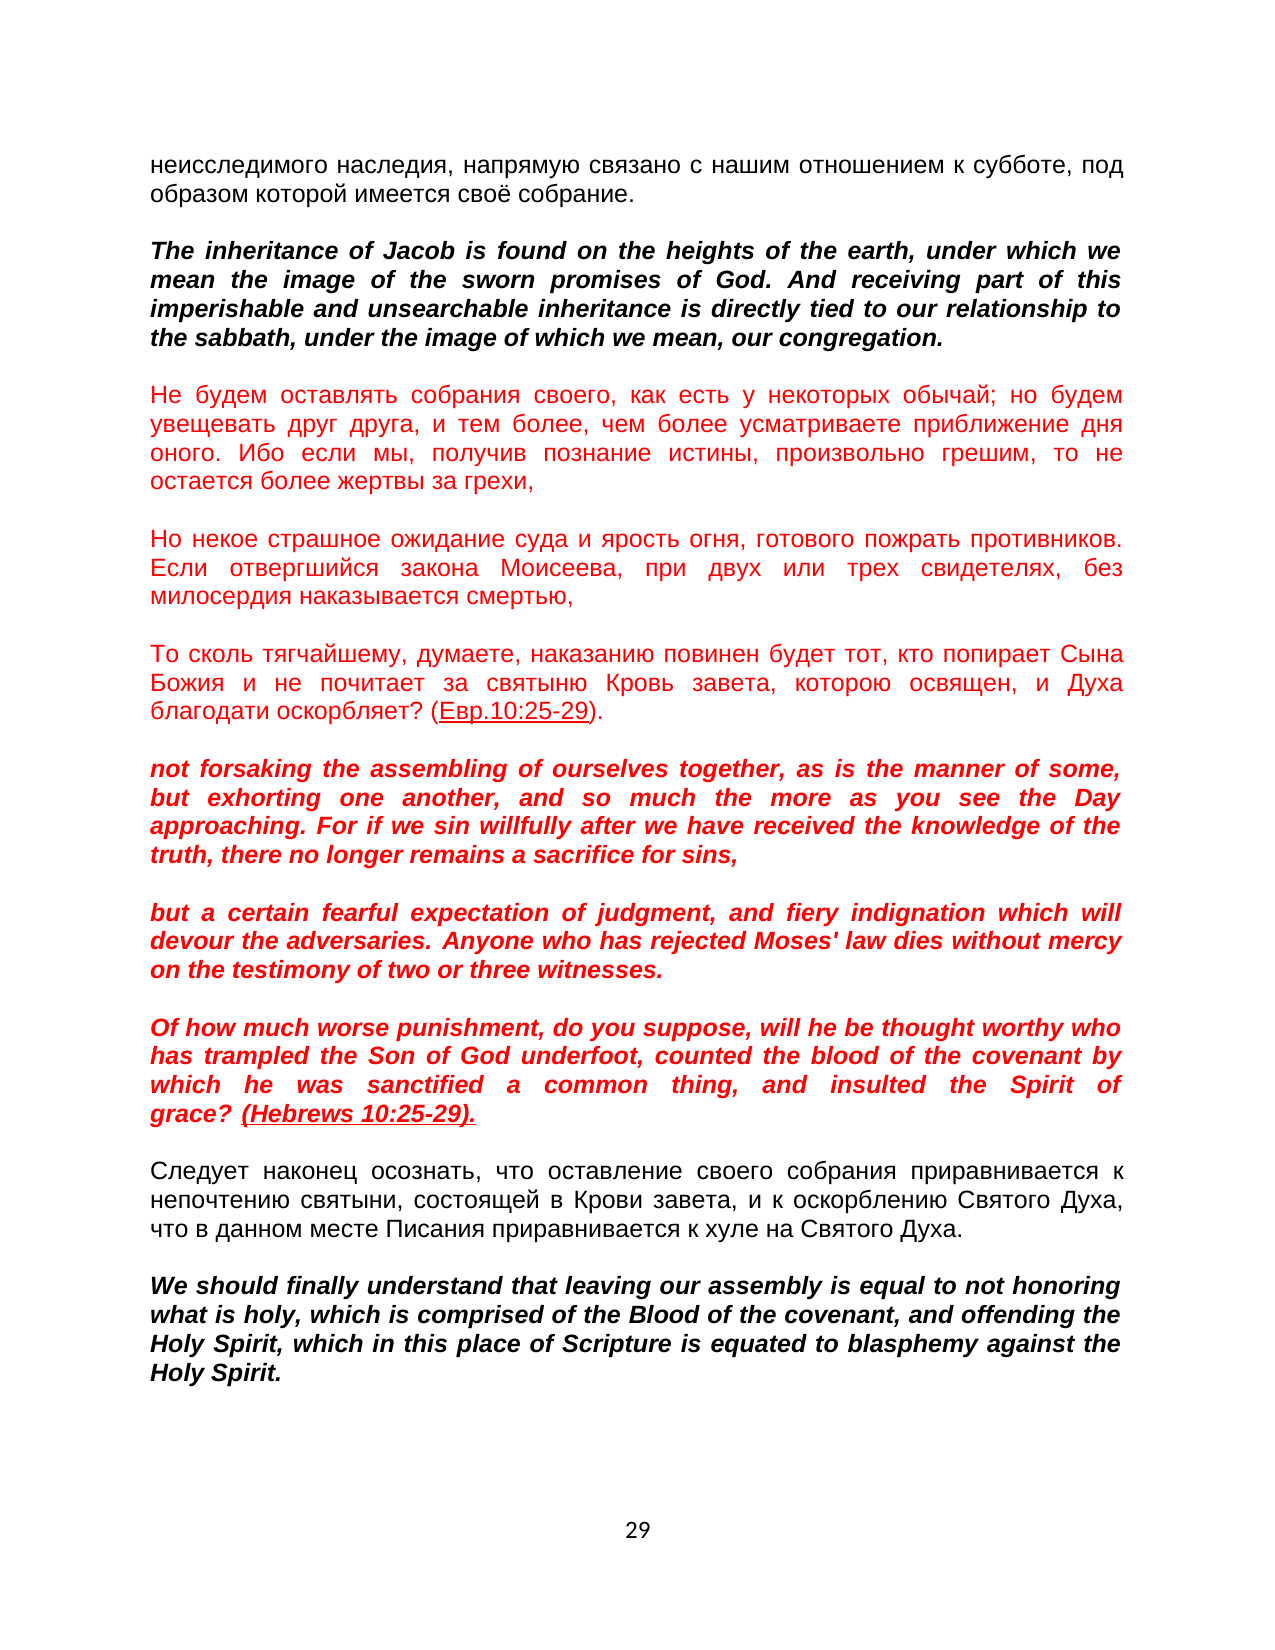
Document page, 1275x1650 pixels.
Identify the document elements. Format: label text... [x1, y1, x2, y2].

text We should finally understand that leaving our assembly is equal to not honoring what is holy, which is comprised of the Blood of the covenant, and offending the Holy Spirit, which in this place of Scripture is equated to blasphemy against the Holy Spirit. [150, 1271, 1125, 1386]
text То сколь тягчайшему, думаете, наказанию повинен будет тот, кто попирает Сына Божия и не почитает за святыню Кровь завета, которою освящен, и Духа благодати оскорбляет? (Евр.10:25-29). [150, 639, 1125, 725]
text Следует наконец осознать, что оставление своего собрания приравнивается к непочтению святыни, состоящей в Крови завета, и к оскорблению Святого Духа, что в данном месте Писания приравнивается к хуле на Святого Духа. [150, 1156, 1125, 1242]
text Но некое страшное ожидание суда и ярость огня, готового пожрать противников. Если отвергшийся закона Моисеева, при двух или трех свидетелях, без милосердия наказывается смертью, [150, 524, 1125, 610]
text The inheritance of Jacob is found on the heights of the earth, under which we mean the image of the sworn promises of God. And receiving part of this imperishable and unsearchable inheritance is directly tied to our relationship to the sabbath, under the image of which we mean, our congregation. [150, 236, 1125, 351]
text not forsaking the assembling of ourselves together, as is the manner of some, but exhorting one another, and so much the more as you see the Day approaching. For if we sin willfully after we have received the knowledge of the truth, there no longer remains a sacrifice for sins, [150, 754, 1125, 869]
text Не будем оставлять собрания своего, как есть у некоторых обычай; но будем увещевать друг друга, и тем более, чем более усматриваете приближение дня оного. Ибо если мы, получив познание истины, произвольно грешим, то не остается более жертвы за грехи, [150, 380, 1125, 495]
text but a certain fearful expectation of judgment, and fiery indignation which will devour the adversaries. Anyone who has rejected Moses' law dies without mercy on the testimony of two or three witnesses. [150, 897, 1125, 984]
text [150, 150, 1125, 207]
text Of how much worse punishment, do you suppose, will he be thought worthy who has trampled the Son of God underfoot, counted the blood of the covenant by which he was sanctified a common thing, and insulted the Spirit of grace? (Hebrews 10:25-29). [150, 1012, 1125, 1127]
